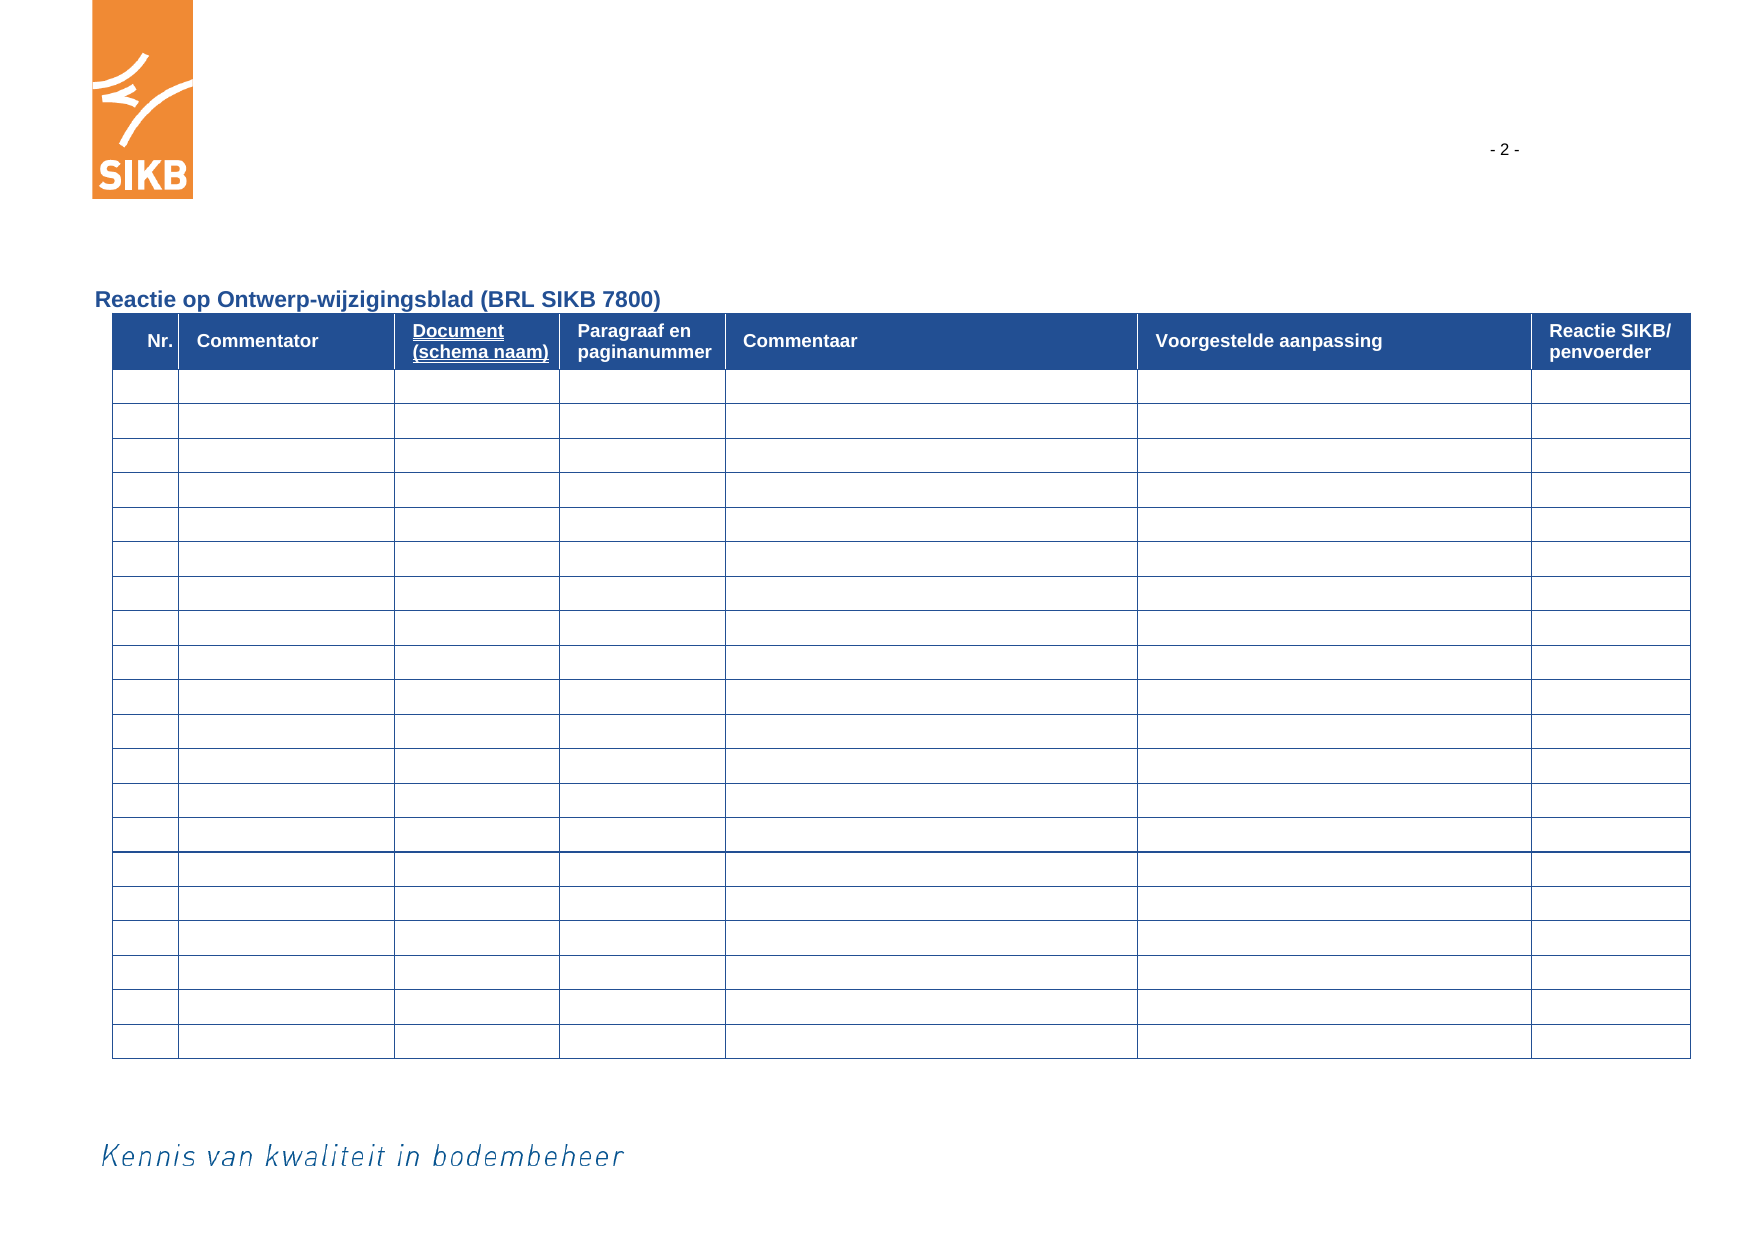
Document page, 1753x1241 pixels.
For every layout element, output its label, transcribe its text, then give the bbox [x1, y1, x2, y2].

table_cell [113, 887, 178, 920]
table_cell [1532, 853, 1690, 886]
table_cell [179, 818, 394, 851]
table_cell [560, 473, 725, 507]
table_cell [1532, 680, 1690, 713]
table_cell [726, 577, 1137, 610]
table_cell [560, 680, 725, 713]
table_cell [726, 611, 1137, 644]
picture [92, 0, 193, 203]
table_cell [395, 1025, 559, 1058]
table_cell [726, 887, 1137, 920]
table_cell [395, 404, 559, 438]
table_cell [179, 749, 394, 782]
table_cell [1532, 990, 1690, 1024]
table_cell [113, 473, 178, 507]
table_cell [560, 1025, 725, 1058]
table_cell [560, 749, 725, 782]
table_cell [1532, 749, 1690, 782]
table_cell [1138, 853, 1531, 886]
table_header Commentaar [726, 314, 1137, 369]
table_cell [179, 853, 394, 886]
table_cell [113, 784, 178, 817]
table_cell [179, 370, 394, 403]
table_cell [179, 611, 394, 644]
table_cell [1532, 611, 1690, 644]
table_cell [395, 439, 559, 472]
table_cell [726, 1025, 1137, 1058]
table_cell [726, 404, 1137, 438]
table_cell [726, 853, 1137, 886]
table_cell [560, 818, 725, 851]
table_cell [395, 542, 559, 576]
table_cell [1138, 508, 1531, 541]
table_cell [395, 370, 559, 403]
table_cell [1532, 404, 1690, 438]
table_cell [1138, 887, 1531, 920]
table_cell [395, 577, 559, 610]
table_cell [726, 818, 1137, 851]
table_cell [560, 577, 725, 610]
table_cell [113, 680, 178, 713]
table_cell [1138, 956, 1531, 989]
table_cell [179, 508, 394, 541]
table_cell [113, 956, 178, 989]
table_cell [179, 1025, 394, 1058]
table_cell [726, 784, 1137, 817]
table_cell [1138, 370, 1531, 403]
table_cell [1532, 508, 1690, 541]
table_cell [1138, 680, 1531, 713]
table_cell [395, 956, 559, 989]
table_cell [395, 818, 559, 851]
table_cell [560, 853, 725, 886]
table_cell [726, 508, 1137, 541]
table_cell [560, 370, 725, 403]
table_cell [1138, 611, 1531, 644]
table_cell [726, 990, 1137, 1024]
table_cell [1532, 715, 1690, 748]
table_cell [726, 715, 1137, 748]
table_cell [113, 715, 178, 748]
table_cell [1138, 921, 1531, 955]
table_cell [726, 439, 1137, 472]
table_cell [726, 921, 1137, 955]
table_cell [1532, 818, 1690, 851]
table_cell [113, 404, 178, 438]
table_cell [113, 542, 178, 576]
table_cell [395, 784, 559, 817]
table_cell [726, 542, 1137, 576]
table_header Document (schema naam) [395, 314, 559, 369]
table_cell [1138, 715, 1531, 748]
table_cell [113, 749, 178, 782]
table_cell [179, 887, 394, 920]
table_cell [113, 818, 178, 851]
table_header Paragraaf en paginanummer [560, 314, 725, 369]
table_cell [1532, 646, 1690, 679]
table_cell [395, 921, 559, 955]
table_cell [113, 439, 178, 472]
table_cell [726, 680, 1137, 713]
table_header Commentator [179, 314, 394, 369]
table_cell [1532, 370, 1690, 403]
table_cell [560, 404, 725, 438]
table_cell [1138, 439, 1531, 472]
table_cell [395, 853, 559, 886]
table_cell [560, 439, 725, 472]
table_cell [1138, 818, 1531, 851]
table_cell [726, 473, 1137, 507]
table_cell [113, 921, 178, 955]
table_cell [1138, 473, 1531, 507]
table_cell [560, 887, 725, 920]
table_cell [1138, 784, 1531, 817]
table_cell [179, 542, 394, 576]
table_cell [1532, 542, 1690, 576]
table_cell [726, 646, 1137, 679]
table_cell [113, 508, 178, 541]
table_cell [113, 611, 178, 644]
table_cell [113, 990, 178, 1024]
table_cell [395, 508, 559, 541]
table_cell [113, 577, 178, 610]
table_cell [560, 715, 725, 748]
table_cell [395, 715, 559, 748]
table_cell [179, 473, 394, 507]
table_cell [179, 404, 394, 438]
table_cell [179, 577, 394, 610]
table_cell [395, 990, 559, 1024]
table_cell [560, 646, 725, 679]
table_cell [1532, 439, 1690, 472]
table_cell [560, 542, 725, 576]
table_cell [726, 956, 1137, 989]
table_cell [1138, 542, 1531, 576]
table_cell [179, 439, 394, 472]
text Reactie op Ontwerp-wijzigingsblad (BRL SIKB 7800) [94, 286, 1466, 313]
table_cell [1138, 1025, 1531, 1058]
table_cell [1532, 473, 1690, 507]
table_cell [1532, 921, 1690, 955]
table_cell [560, 784, 725, 817]
table_cell [179, 715, 394, 748]
table_cell [179, 956, 394, 989]
table_cell [395, 680, 559, 713]
table_cell [395, 646, 559, 679]
table_cell [1532, 956, 1690, 989]
table_header Reactie SIKB/ penvoerder [1532, 314, 1690, 369]
table_cell [113, 853, 178, 886]
table_cell [113, 1025, 178, 1058]
table_cell [179, 990, 394, 1024]
table_cell [560, 508, 725, 541]
table_cell [560, 611, 725, 644]
table_cell [726, 749, 1137, 782]
table_cell [395, 473, 559, 507]
table_cell [179, 646, 394, 679]
table_cell [1138, 577, 1531, 610]
table_cell [179, 921, 394, 955]
table_cell [1138, 646, 1531, 679]
table_header Nr. [113, 314, 178, 369]
table_cell [113, 370, 178, 403]
table_cell [179, 784, 394, 817]
table_cell [560, 990, 725, 1024]
table_cell [1532, 784, 1690, 817]
table_cell [395, 749, 559, 782]
table_cell [1532, 1025, 1690, 1058]
table_cell [395, 887, 559, 920]
table_cell [1532, 887, 1690, 920]
table_cell [1138, 404, 1531, 438]
table_cell [1138, 990, 1531, 1024]
table_cell [560, 921, 725, 955]
table_cell [113, 646, 178, 679]
table_cell [395, 611, 559, 644]
table_cell [1138, 749, 1531, 782]
table_cell [1532, 577, 1690, 610]
picture [94, 1138, 632, 1177]
table_cell [179, 680, 394, 713]
table_cell [560, 956, 725, 989]
table_header Voorgestelde aanpassing [1138, 314, 1531, 369]
table_cell [726, 370, 1137, 403]
